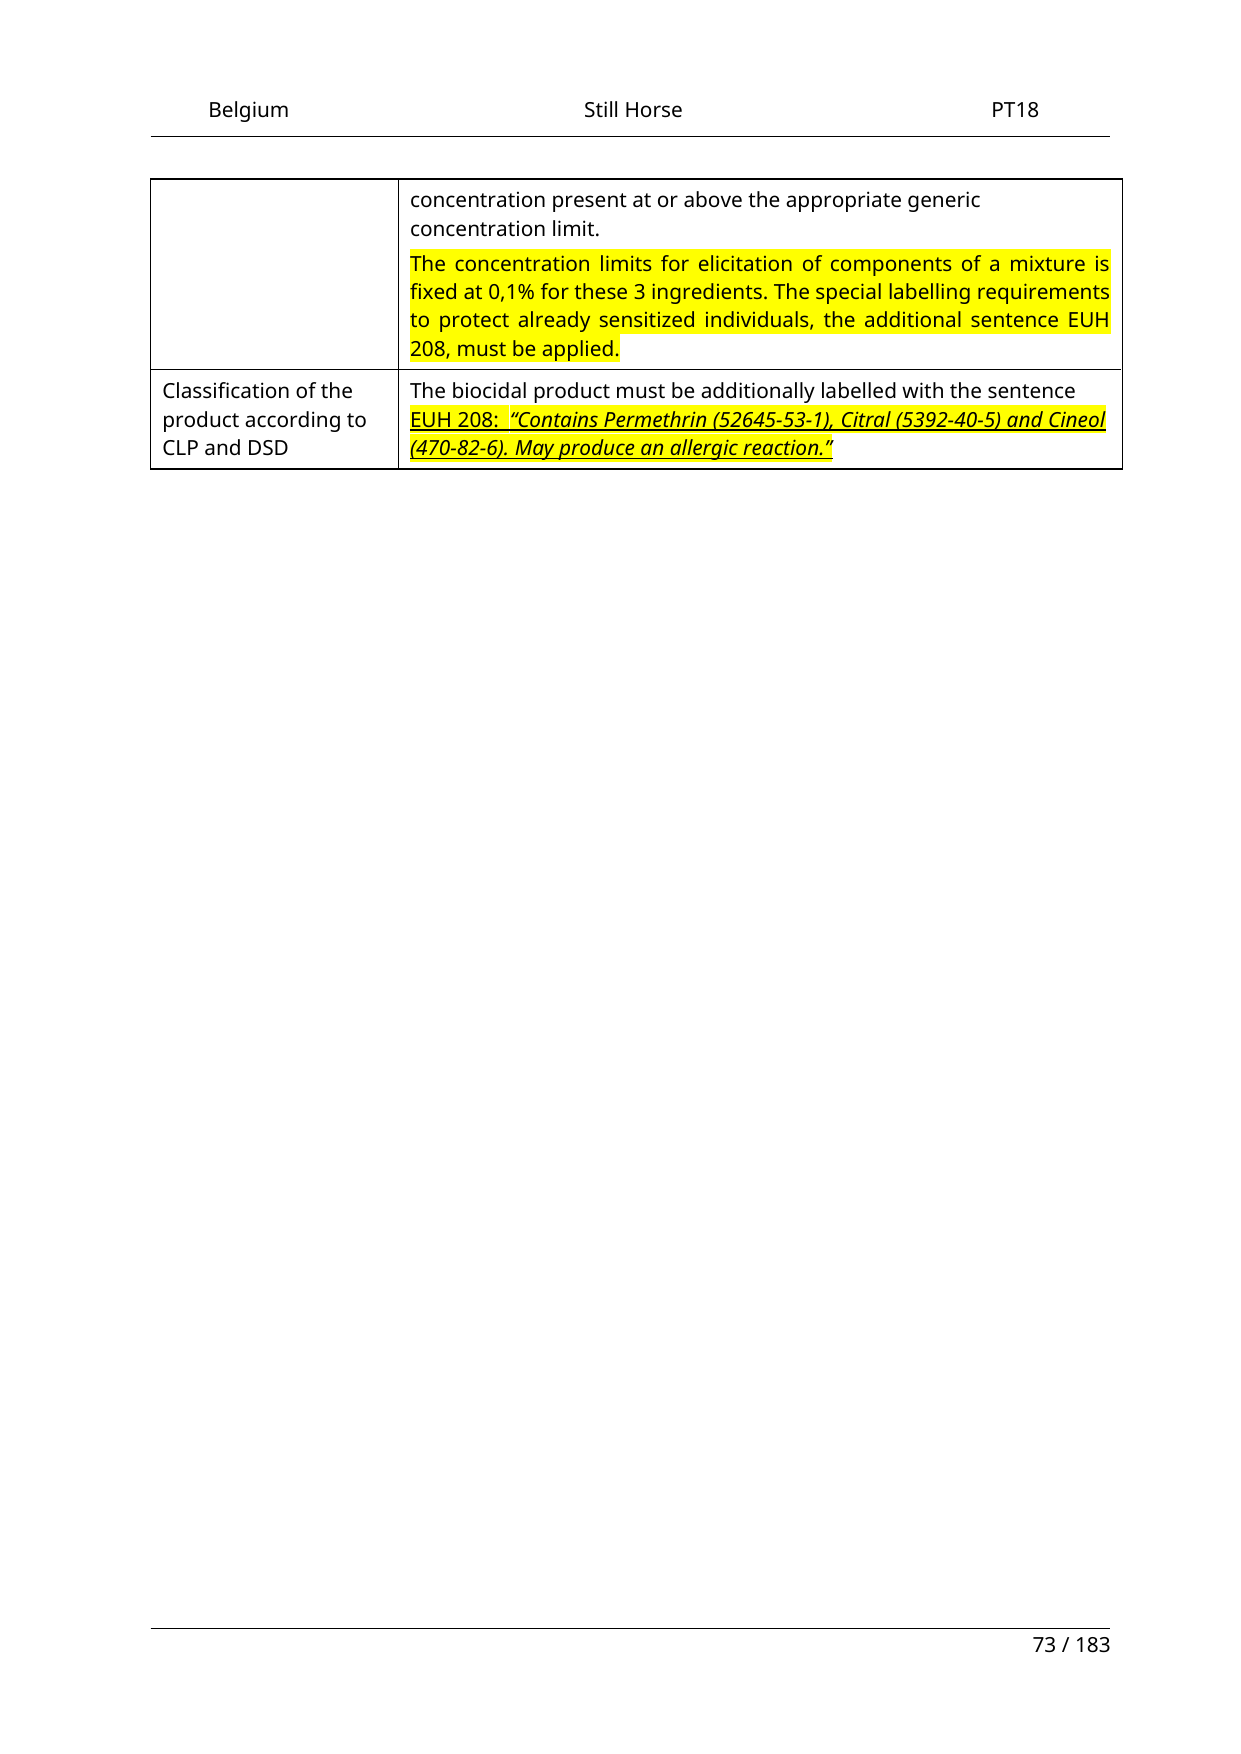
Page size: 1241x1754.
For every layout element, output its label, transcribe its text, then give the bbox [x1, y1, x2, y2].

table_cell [399, 180, 1122, 369]
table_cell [151, 180, 398, 369]
table_cell Classification of the product according to CLP and DSD [151, 370, 398, 468]
table_cell The biocidal product must be additionally labelled with the sentence EUH 208: “Contains Permethrin (52645-53-1), Citral (5392-40-5) and Cineol (470-82-6). May produce an allergic reaction.” [399, 369, 1122, 468]
